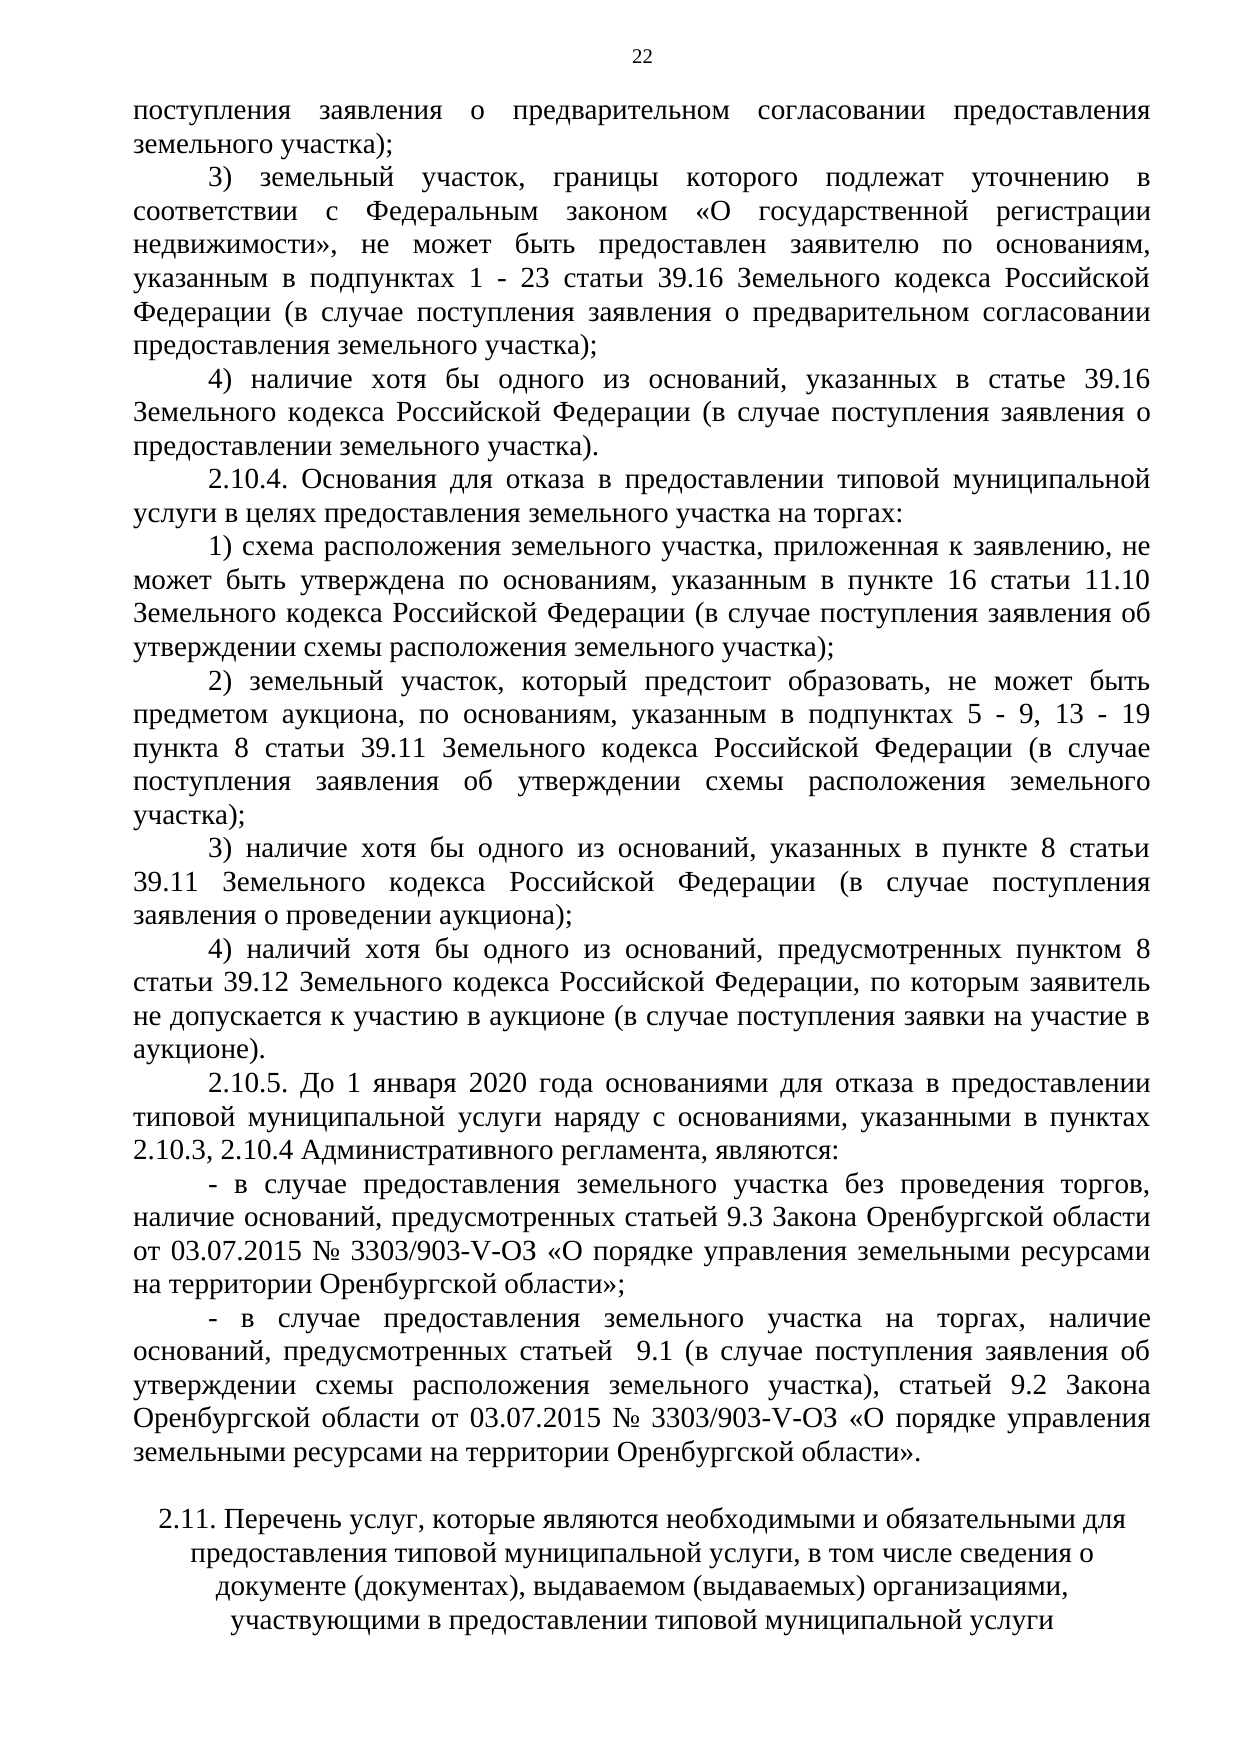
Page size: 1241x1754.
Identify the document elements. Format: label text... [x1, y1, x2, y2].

text 4) наличие хотя бы одного из оснований, указанных в статье 39.16 Земельного кодекса Российской Федерации (в случае поступления заявления о предоставлении земельного участка). [133, 361, 1152, 461]
text 1) схема расположения земельного участка, приложенная к заявлению, не может быть утверждена по основаниям, указанным в пункте 16 статьи 11.10 Земельного кодекса Российской Федерации (в случае поступления заявления об утверждении схемы расположения земельного участка); [133, 528, 1152, 663]
text 2.11. Перечень услуг, которые являются необходимыми и обязательными для предоставления типовой муниципальной услуги, в том числе сведения о документе (документах), выдаваемом (выдаваемых) организациями, участвующими в предоставлении типовой муниципальной услуги [133, 1501, 1152, 1635]
text 2.10.4. Основания для отказа в предоставлении типовой муниципальной услуги в целях предоставления земельного участка на торгах: [133, 461, 1152, 528]
text 3) наличие хотя бы одного из оснований, указанных в пункте 8 статьи 39.11 Земельного кодекса Российской Федерации (в случае поступления заявления о проведении аукциона); [133, 830, 1152, 931]
text 3) земельный участок, границы которого подлежат уточнению в соответствии с Федеральным законом «О государственной регистрации недвижимости», не может быть предоставлен заявителю по основаниям, указанным в подпунктах 1 - 23 статьи 39.16 Земельного кодекса Российской Федерации (в случае поступления заявления о предварительном согласовании предоставления земельного участка); [133, 159, 1152, 361]
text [133, 92, 1152, 159]
text 4) наличий хотя бы одного из оснований, предусмотренных пунктом 8 статьи 39.12 Земельного кодекса Российской Федерации, по которым заявитель не допускается к участию в аукционе (в случае поступления заявки на участие в аукционе). [133, 931, 1152, 1065]
text 2) земельный участок, который предстоит образовать, не может быть предметом аукциона, по основаниям, указанным в подпунктах 5 - 9, 13 - 19 пункта 8 статьи 39.11 Земельного кодекса Российской Федерации (в случае поступления заявления об утверждении схемы расположения земельного участка); [133, 663, 1152, 830]
text 2.10.5. До 1 января 2020 года основаниями для отказа в предоставлении типовой муниципальной услуги наряду с основаниями, указанными в пунктах 2.10.3, 2.10.4 Административного регламента, являются: [133, 1065, 1152, 1166]
text - в случае предоставления земельного участка без проведения торгов, наличие оснований, предусмотренных статьей 9.3 Закона Оренбургской области от 03.07.2015 № 3303/903-V-ОЗ «О порядке управления земельными ресурсами на территории Оренбургской области»; [133, 1166, 1152, 1300]
text - в случае предоставления земельного участка на торгах, наличие оснований, предусмотренных статьей 9.1 (в случае поступления заявления об утверждении схемы расположения земельного участка), статьей 9.2 Закона Оренбургской области от 03.07.2015 № 3303/903-V-ОЗ «О порядке управления земельными ресурсами на территории Оренбургской области». [133, 1300, 1152, 1468]
